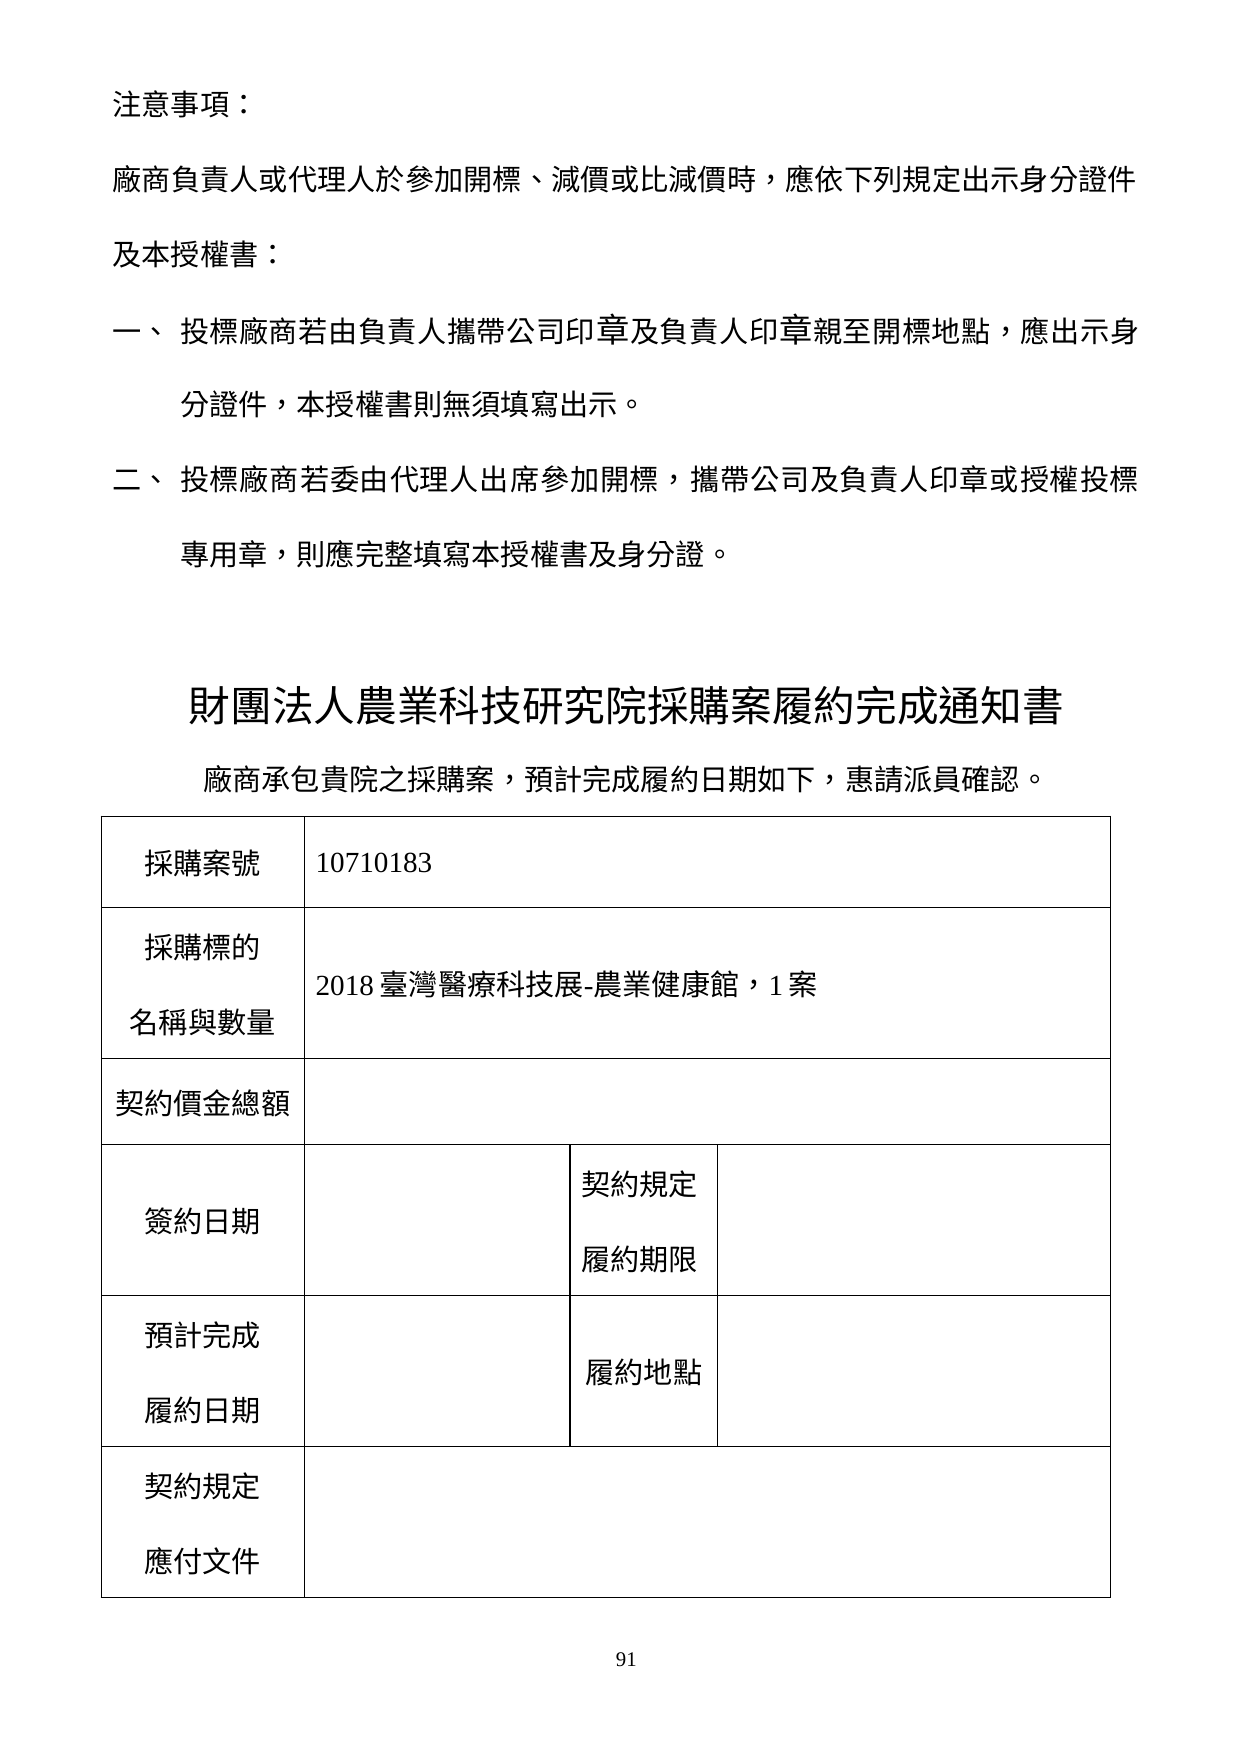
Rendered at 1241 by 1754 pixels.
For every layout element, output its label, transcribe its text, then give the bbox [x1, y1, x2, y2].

text 廠商負責人或代理人於參加開標、減價或比減價時，應依下列規定出示身分證件及本授權書： [112, 141, 1140, 291]
list 投標廠商若委由代理人出席參加開標，攜帶公司及負責人印章或授權投標專用章，則應完整填寫本授權書及身分證。 [112, 441, 1140, 591]
text 廠商承包貴院之採購案，預計完成履約日期如下，惠請派員確認。 [112, 741, 1140, 816]
table_cell 簽約日期 [102, 1145, 304, 1295]
text 注意事項： [112, 66, 1140, 141]
text 財團法人農業科技研究院採購案履約完成通知書 [112, 666, 1140, 741]
table_cell 採購標的 名稱與數量 [102, 908, 304, 1058]
table_cell [305, 1059, 1110, 1144]
table_cell [718, 1296, 1110, 1446]
table_cell [718, 1145, 1110, 1295]
table_cell [305, 1145, 569, 1295]
table_cell 契約價金總額 [102, 1059, 304, 1144]
table_cell 2018臺灣醫療科技展-農業健康館，1案 [305, 908, 1110, 1058]
table_header 10710183 [305, 817, 1110, 907]
table_cell [305, 1447, 1110, 1597]
table_cell 預計完成 履約日期 [102, 1296, 304, 1446]
table_cell 契約規定 應付文件 [102, 1447, 304, 1597]
table_header 採購案號 [102, 817, 304, 907]
table_cell 契約規定履約期限 [571, 1145, 717, 1295]
table_cell 履約地點 [571, 1296, 717, 1446]
list 投標廠商若由負責人攜帶公司印章及負責人印章親至開標地點，應出示身分證件，本授權書則無須填寫出示。 [112, 291, 1140, 441]
table_cell [305, 1296, 569, 1446]
